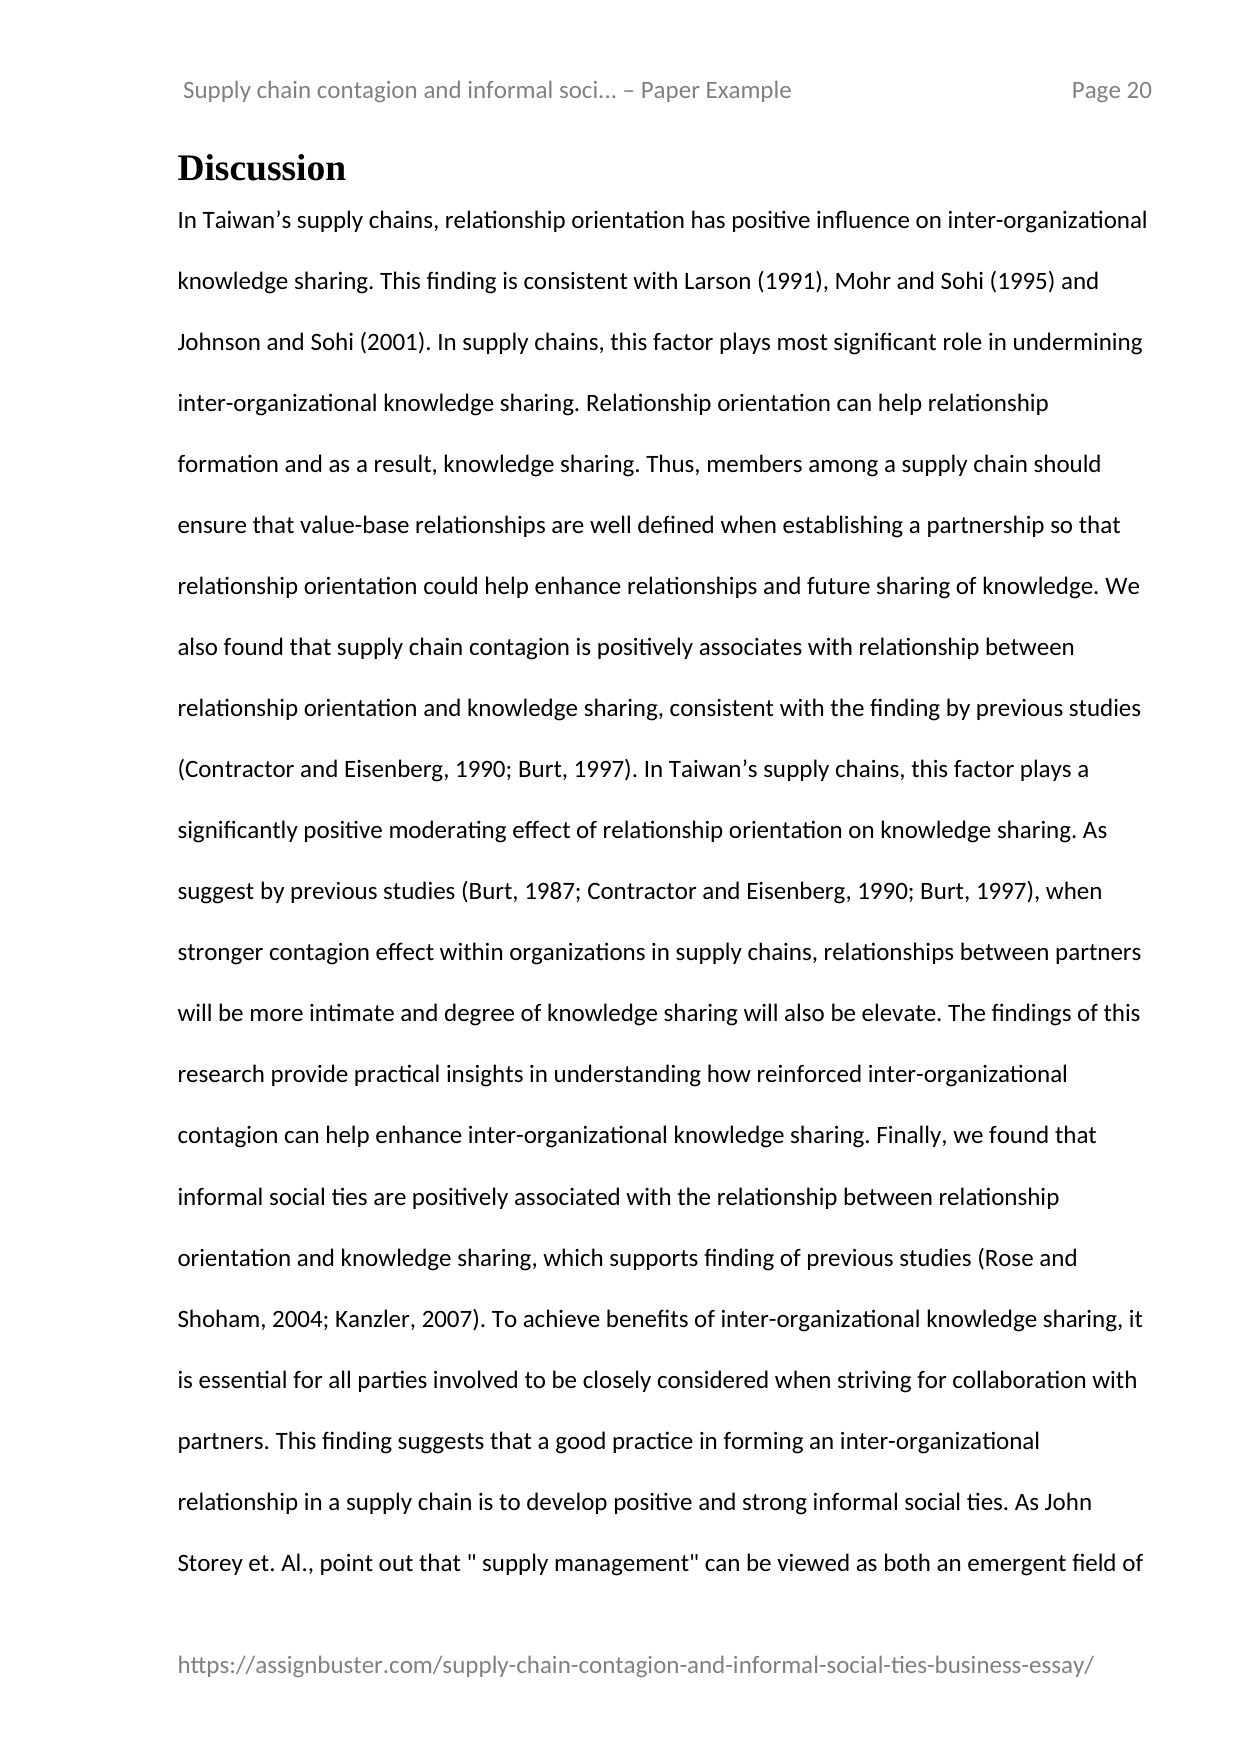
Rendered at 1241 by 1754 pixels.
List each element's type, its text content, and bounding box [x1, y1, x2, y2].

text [177, 204, 1152, 1577]
subtitle Discussion [177, 145, 1152, 188]
